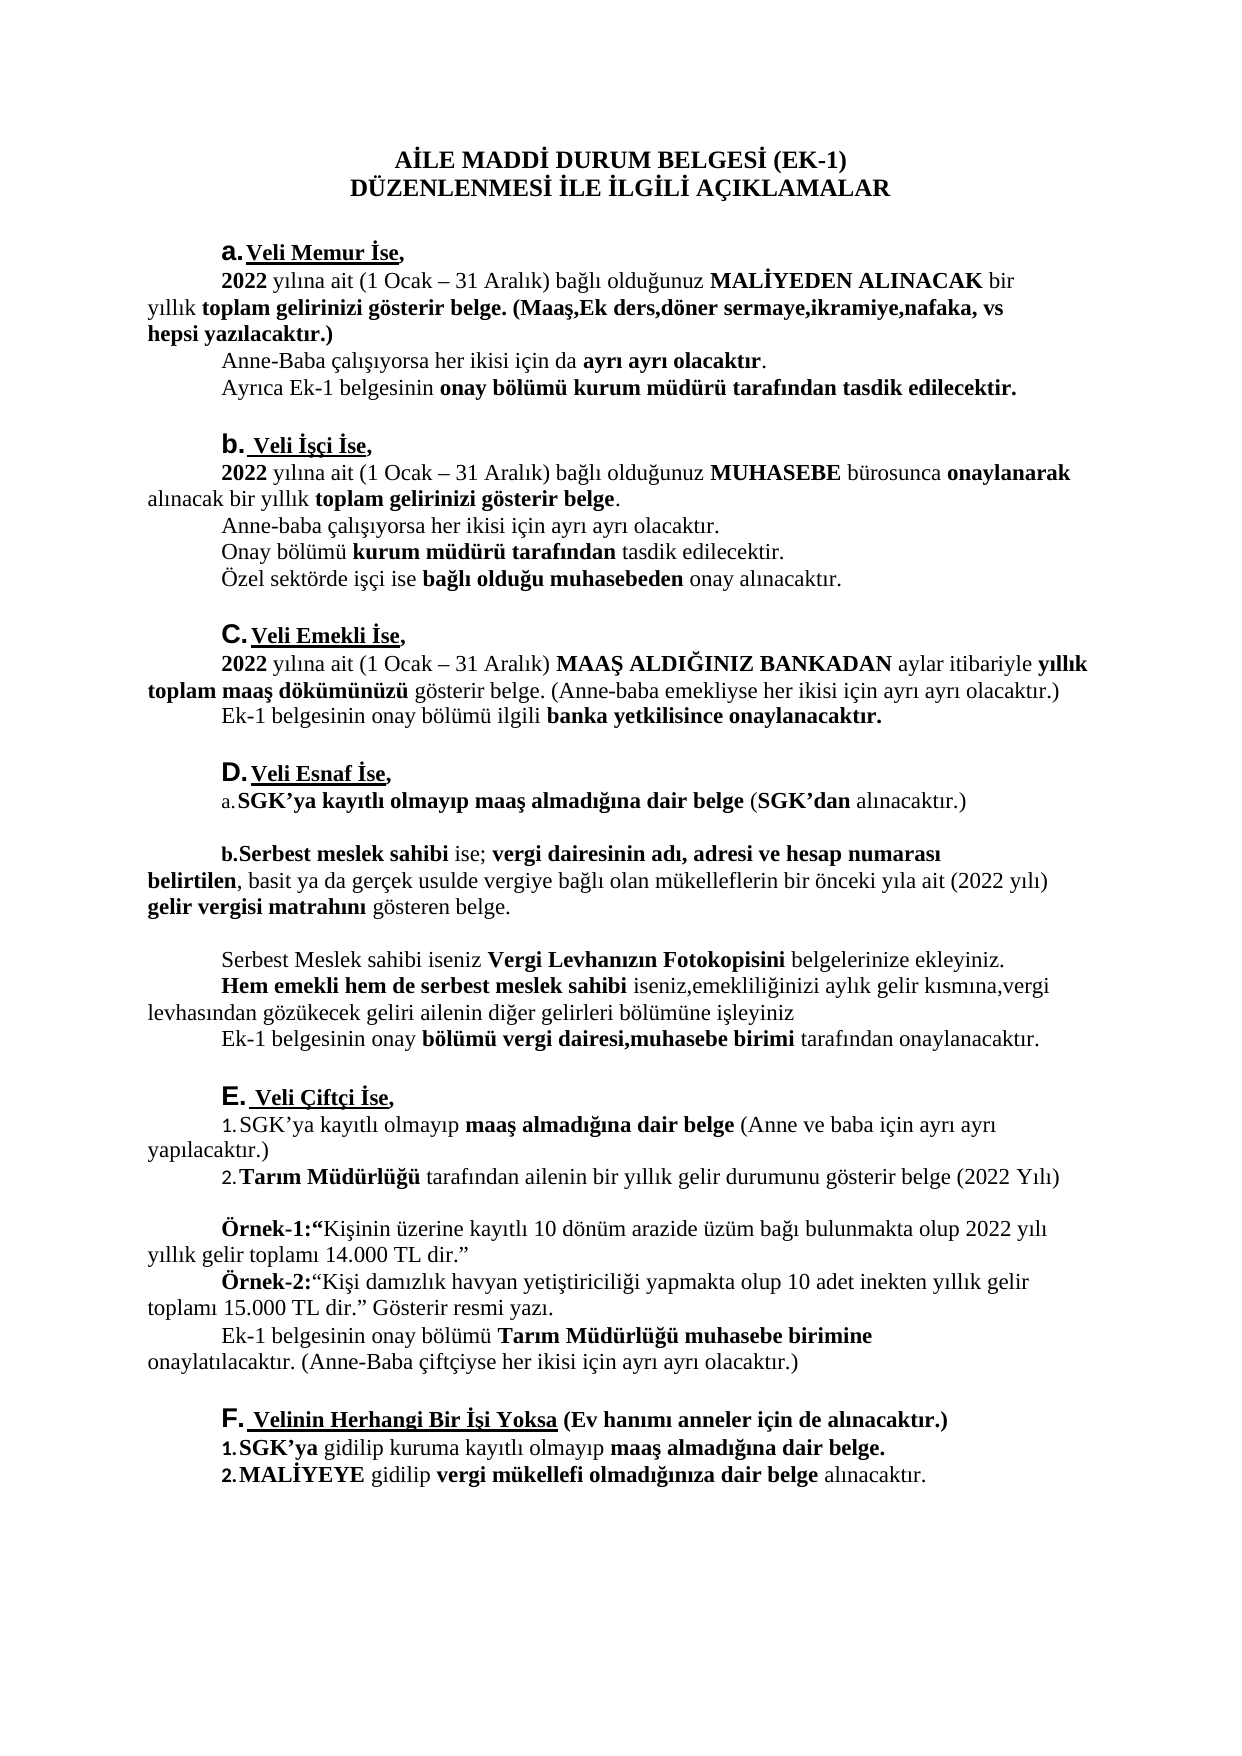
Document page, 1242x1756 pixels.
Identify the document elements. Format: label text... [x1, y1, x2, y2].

text Ayrıca Ek-1 belgesinin onay bölümü kurum müdürü tarafından tasdik edilecektir. [221, 374, 1242, 400]
list Veli Esnaf İse, [221, 756, 1242, 788]
text onaylatılacaktır. (Anne-Baba çiftçiyse her ikisi için ayrı ayrı olacaktır.) [147, 1348, 1242, 1375]
list SGK’ya kayıtlı olmayıp maaş almadığına dair belge (Anne ve baba için ayrı ayrı yapılacaktır.) [147, 1112, 998, 1163]
list SGK’ya kayıtlı olmayıp maaş almadığına dair belge (SGK’dan alınacaktır.) [221, 788, 1242, 814]
text Anne-Baba çalışıyorsa her ikisi için da ayrı ayrı olacaktır. [221, 347, 1242, 373]
text Örnek-1:“Kişinin üzerine kayıtlı 10 dönüm arazide üzüm bağı bulunmakta olup 2022 yılı yıllık gelir toplamı 14.000 TL dir.” [147, 1215, 1050, 1268]
text Serbest Meslek sahibi iseniz Vergi Levhanızın Fotokopisini belgelerinize ekleyiniz. [221, 946, 1242, 972]
text Onay bölümü kurum müdürü tarafından tasdik edilecektir. [221, 538, 1242, 564]
list Veli Emekli İse, [221, 618, 1242, 650]
text AİLE MADDİ DURUM BELGESİ (EK-1) DÜZENLENMESİ İLE İLGİLİ AÇIKLAMALAR [350, 145, 893, 202]
text 2022 yılına ait (1 Ocak – 31 Aralık) bağlı olduğunuz MUHASEBE bürosunca onaylanarak [221, 460, 1242, 485]
list Veli Memur İse, [221, 234, 1242, 267]
list Serbest meslek sahibi ise; vergi dairesinin adı, adresi ve hesap numarası [221, 840, 1242, 867]
list MALİYEYE gidilip vergi mükellefi olmadığınıza dair belge alınacaktır. [221, 1461, 1242, 1488]
text Ek-1 belgesinin onay bölümü ilgili banka yetkilisince onaylanacaktır. [221, 703, 1242, 729]
text Hem emekli hem de serbest meslek sahibi iseniz,emekliliğinizi aylık gelir kısmına,vergi levhasından gözükecek geliri ailenin diğer gelirleri bölümüne işleyiniz [147, 972, 1095, 1025]
text Özel sektörde işçi ise bağlı olduğu muhasebeden onay alınacaktır. [221, 565, 1242, 591]
text Ek-1 belgesinin onay bölümü Tarım Müdürlüğü muhasebe birimine [221, 1322, 1242, 1348]
text Ek-1 belgesinin onay bölümü vergi dairesi,muhasebe birimi tarafından onaylanacaktır. [221, 1025, 1242, 1051]
text alınacak bir yıllık toplam gelirinizi gösterir belge. [147, 485, 1242, 512]
list Velinin Herhangi Bir İşi Yoksa (Ev hanımı anneler için de alınacaktır.) [221, 1402, 1242, 1434]
text belirtilen, basit ya da gerçek usulde vergiye bağlı olan mükelleflerin bir önceki yıla ait (2022 yılı) gelir vergisi matrahını gösteren belge. [147, 867, 1095, 919]
list SGK’ya gidilip kuruma kayıtlı olmayıp maaş almadığına dair belge. [221, 1434, 1242, 1461]
text Anne-baba çalışıyorsa her ikisi için ayrı ayrı olacaktır. [221, 512, 1242, 538]
list Tarım Müdürlüğü tarafından ailenin bir yıllık gelir durumunu gösterir belge (2022 Yılı) [221, 1163, 1242, 1189]
text 2022 yılına ait (1 Ocak – 31 Aralık) bağlı olduğunuz MALİYEDEN ALINACAK bir yıllık toplam gelirinizi gösterir belge. (Maaş,Ek ders,döner sermaye,ikramiye,nafaka, vs hepsi yazılacaktır.) [147, 267, 1016, 346]
text 2022 yılına ait (1 Ocak – 31 Aralık) MAAŞ ALDIĞINIZ BANKADAN aylar itibariyle yıllık toplam maaş dökümünüzü gösterir belge. (Anne-baba emekliyse her ikisi için ayrı ayrı olacaktır.) [147, 650, 1089, 703]
text Örnek-2:“Kişi damızlık havyan yetiştiriciliği yapmakta olup 10 adet inekten yıllık gelir toplamı 15.000 TL dir.” Gösterir resmi yazı. [147, 1268, 1032, 1321]
list Veli İşçi İse, [221, 427, 1242, 460]
list Veli Çiftçi İse, [221, 1079, 1242, 1112]
